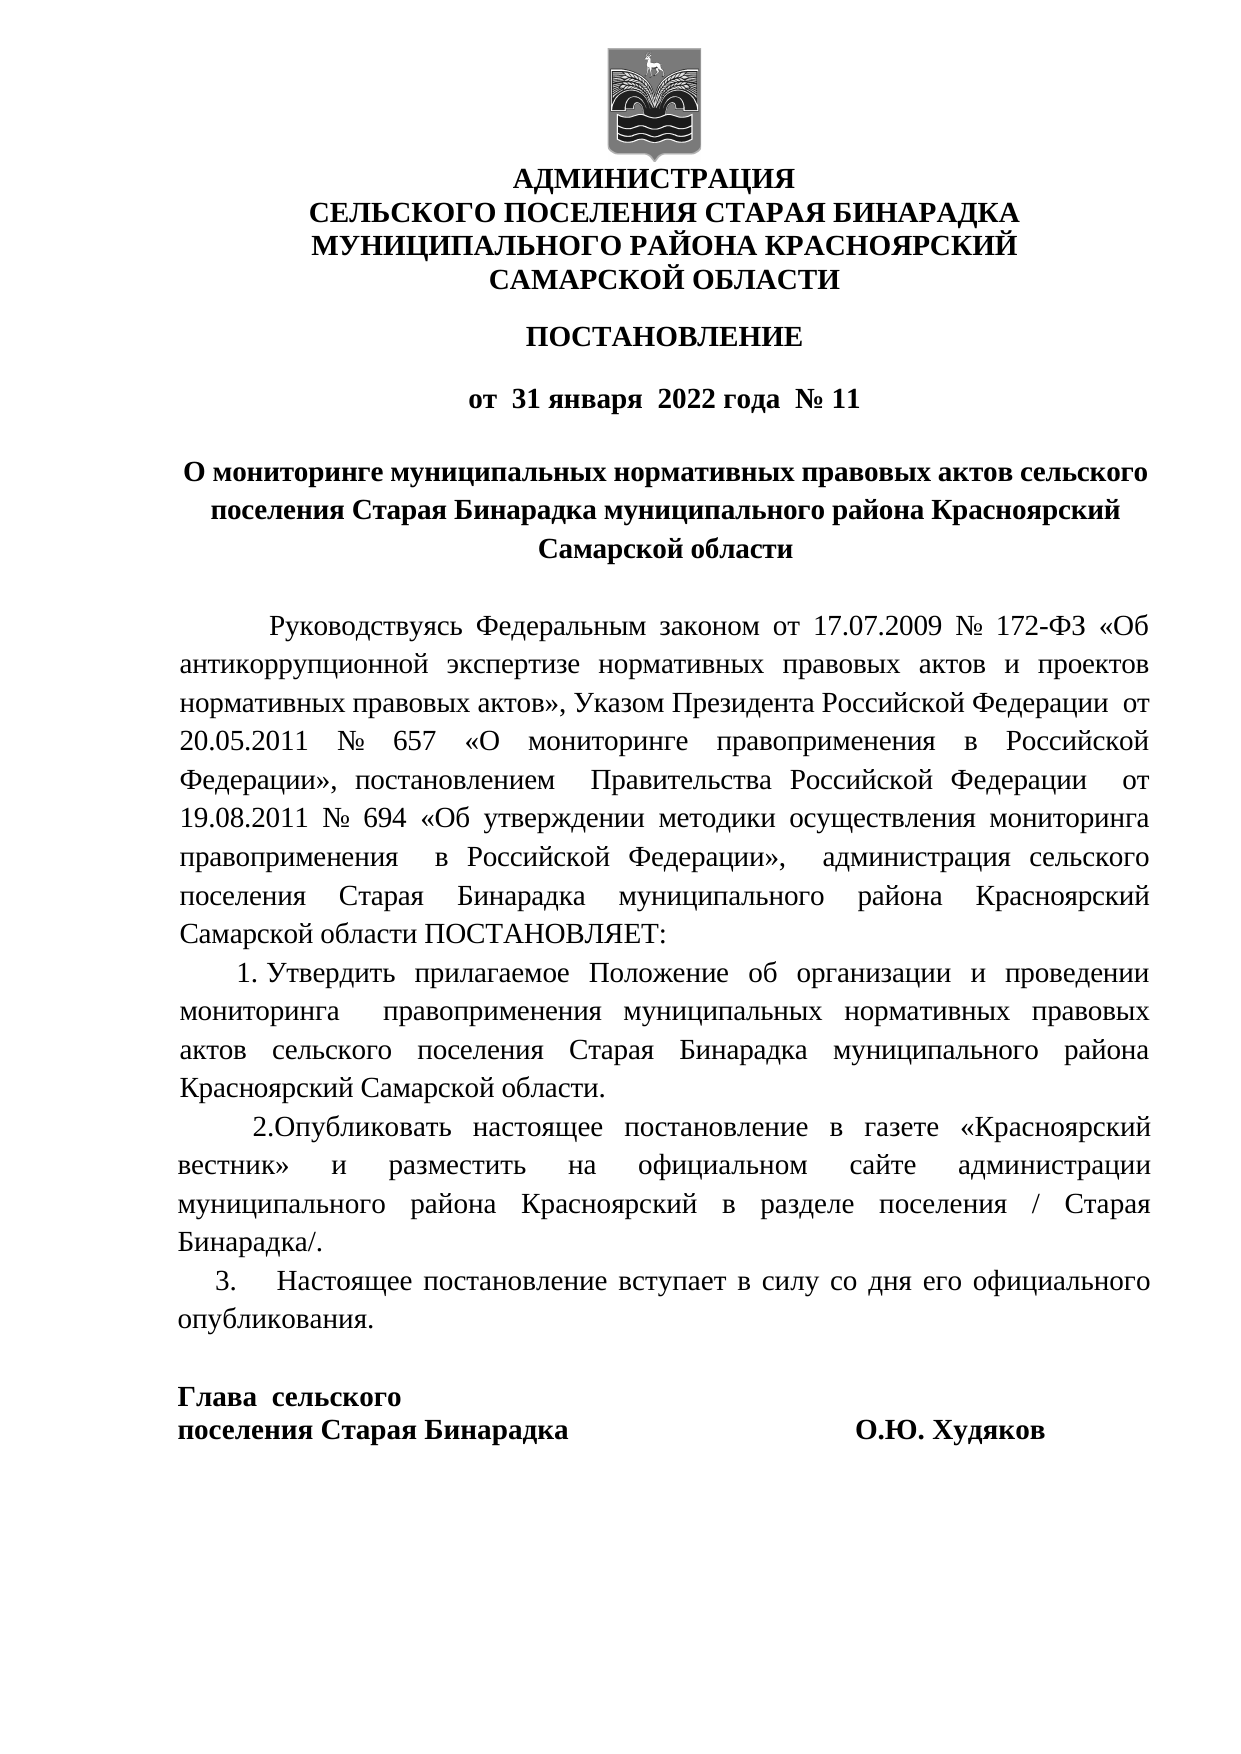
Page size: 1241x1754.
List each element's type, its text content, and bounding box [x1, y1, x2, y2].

subtitle от 31 января 2022 года № 11 [177, 382, 1152, 415]
text САМАРСКОЙ ОБЛАСТИ [177, 262, 1152, 295]
text Руководствуясь Федеральным законом от 17.07.2009 № 172-ФЗ «Об антикоррупционной экспертизе нормативных правовых актов и проектов нормативных правовых актов», Указом Президента Российской Федерации от 20.05.2011 № 657 «О мониторинге правоприменения в Российской Федерации», постановлением Правительства Российской Федерации от 19.08.2011 № 694 «Об утверждении методики осуществления мониторинга правоприменения в Российской Федерации», администрация сельского поселения Старая Бинарадка муниципального района Красноярский Самарской области ПОСТАНОВЛЯЕТ: [177, 608, 1149, 950]
text МУНИЦИПАЛЬНОГО РАЙОНА КРАСНОЯРСКИЙ [177, 228, 1152, 262]
text Глава сельского [177, 1379, 1152, 1412]
text АДМИНИСТРАЦИЯ [177, 118, 1152, 195]
subtitle ПОСТАНОВЛЕНИЕ [177, 319, 1152, 353]
list 2.Опубликовать настоящее постановление в газете «Красноярский вестник» и разместить на официальном сайте администрации муниципального района Красноярский в разделе поселения / Старая Бинарадка/. [177, 1109, 1152, 1258]
text СЕЛЬСКОГО ПОСЕЛЕНИЯ СТАРАЯ БИНАРАДКА [177, 195, 1152, 228]
list Настоящее постановление вступает в силу со дня его официального опубликования. [177, 1263, 1152, 1335]
text поселения Старая Бинарадка О.Ю. Худяков [177, 1412, 1152, 1446]
list Утвердить прилагаемое Положение об организации и проведении мониторинга правоприменения муниципальных нормативных правовых актов сельского поселения Старая Бинарадка муниципального района Красноярский Самарской области. [179, 955, 1149, 1104]
text О мониторинге муниципальных нормативных правовых актов сельского поселения Старая Бинарадка муниципального района Красноярский Самарской области [179, 454, 1152, 564]
